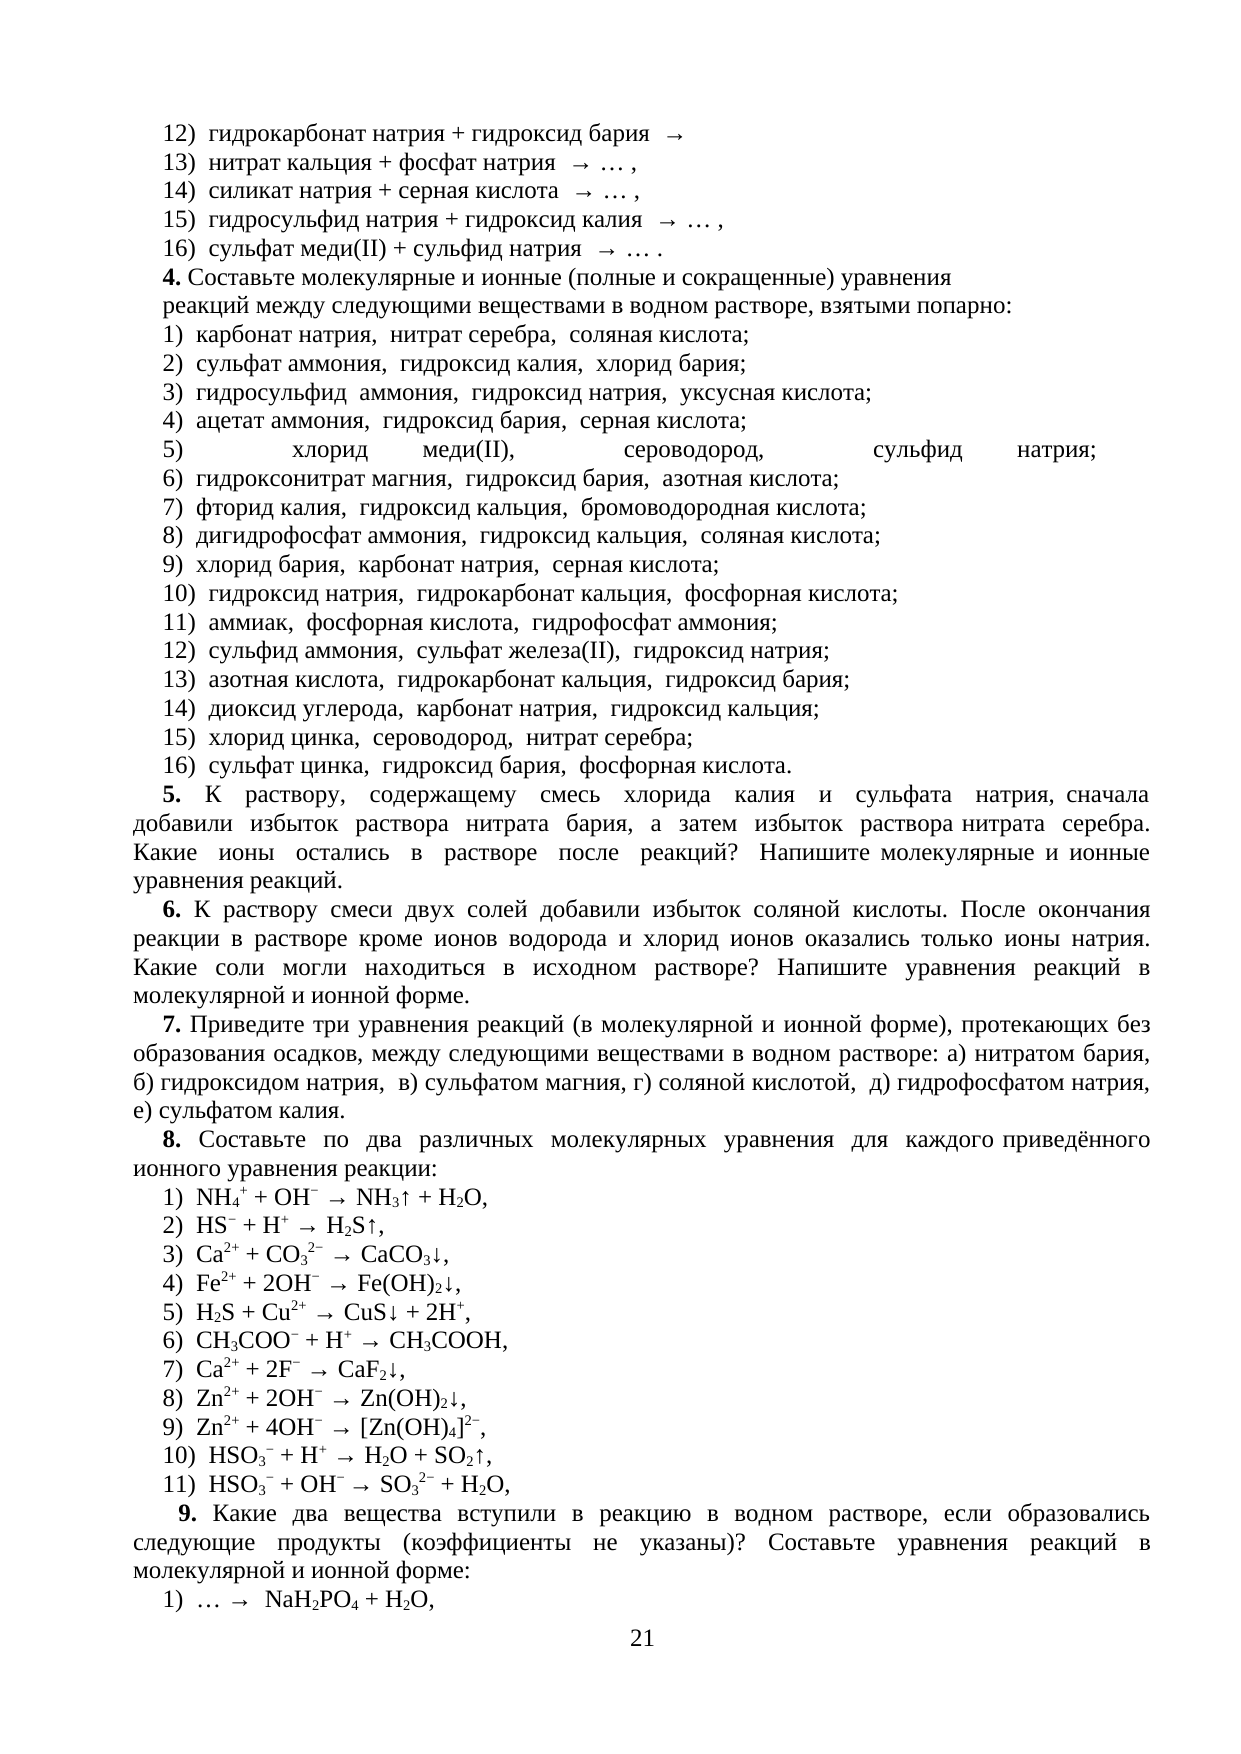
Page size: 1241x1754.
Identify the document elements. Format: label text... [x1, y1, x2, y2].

text 7. Приведите три уравнения реакций (в молекулярной и ионной форме), протекающих без образования осадков, между следующими веществами в водном растворе: а) нитратом бария, б) гидроксидом натрия, в) сульфатом магния, г) соляной кислотой, д) гидрофосфатом натрия, е) сульфатом калия. [133, 1009, 1152, 1124]
text 4) ацетат аммония, гидроксид бария, серная кислота; [133, 406, 1152, 434]
text реакций между следующими веществами в водном растворе, взятыми попарно: [133, 291, 1152, 319]
text 1) карбонат натрия, нитрат серебра, соляная кислота; [133, 319, 1152, 348]
text 11) аммиак, фосфорная кислота, гидрофосфат аммония; [133, 607, 1152, 636]
text 10) HSO3− + H+ → H2O + SO2↑, [133, 1441, 1152, 1469]
text 6. К раствору смеси двух солей добавили избыток соляной кислоты. После окончания реакции в растворе кроме ионов водорода и хлорид ионов оказались только ионы натрия. Какие соли могли находиться в исходном растворе? Напишите уравнения реакций в молекулярной и ионной форме. [133, 894, 1152, 1009]
text 13) нитрат кальция + фосфат натрия → … , [133, 147, 1152, 176]
text 8) Zn2+ + 2ОН− → Zn(ОН)2↓, [133, 1383, 1152, 1412]
text 9) Zn2+ + 4ОН− → [Zn(OH)4]2−, [133, 1412, 1152, 1441]
text 1) … → NaH2PO4 + H2O, [133, 1584, 1152, 1613]
text 13) азотная кислота, гидрокарбонат кальция, гидроксид бария; [133, 664, 1152, 693]
text 8. Составьте по два различных молекулярных уравнения для каждого приведённого ионного уравнения реакции: [133, 1124, 1152, 1182]
text 2) HS− + H+ → H2S↑, [133, 1211, 1152, 1239]
text 4. Составьте молекулярные и ионные (полные и сокращенные) уравнения [133, 262, 1152, 291]
text 7) фторид калия, гидроксид кальция, бромоводородная кислота; [133, 492, 1152, 521]
text 16) сульфат цинка, гидроксид бария, фосфорная кислота. [133, 751, 1152, 779]
text 10) гидроксид натрия, гидрокарбонат кальция, фосфорная кислота; [133, 578, 1152, 607]
text 12) сульфид аммония, сульфат железа(II), гидроксид натрия; [133, 636, 1152, 664]
text 16) сульфат меди(II) + сульфид натрия → … . [133, 233, 1152, 262]
text 8) дигидрофосфат аммония, гидроксид кальция, соляная кислота; [133, 521, 1152, 549]
text 5) хлорид меди(II), сероводород, сульфид натрия; 6) гидроксонитрат магния, гидроксид бария, азотная кислота; [162, 434, 1152, 492]
text 11) HSО3− + ОH− → SО32− + Н2О, [133, 1469, 1152, 1498]
text 14) силикат натрия + серная кислота → … , [133, 176, 1152, 204]
text 4) Fe2+ + 2ОН− → Fe(OH)2↓, [133, 1268, 1152, 1297]
text 2) сульфат аммония, гидроксид калия, хлорид бария; [133, 348, 1152, 377]
text 5) H2S + Cu2+ → CuS↓ + 2Н+, [133, 1297, 1152, 1326]
text 9) хлорид бария, карбонат натрия, серная кислота; [133, 549, 1152, 578]
text 9. Какие два вещества вступили в реакцию в водном растворе, если образовались следующие продукты (коэффициенты не указаны)? Составьте уравнения реакций в молекулярной и ионной форме: [133, 1498, 1152, 1584]
text 5. К раствору, содержащему смесь хлорида калия и сульфата натрия, сначала добавили избыток раствора нитрата бария, а затем избыток раствора нитрата серебра. Какие ионы остались в растворе после реакций? Напишите молекулярные и ионные уравнения реакций. [133, 779, 1152, 894]
text 15) хлорид цинка, сероводород, нитрат серебра; [133, 722, 1152, 751]
text 3) гидросульфид аммония, гидроксид натрия, уксусная кислота; [133, 377, 1152, 406]
text 12) гидрокарбонат натрия + гидроксид бария → [133, 118, 1152, 147]
text 7) Ca2+ + 2F− → CaF2↓, [133, 1354, 1152, 1383]
text 3) Са2+ + СО32− → СаСО3↓, [133, 1239, 1152, 1268]
text 6) СН3СОО− + Н+ → СН3СООН, [133, 1326, 1152, 1354]
text 15) гидросульфид натрия + гидроксид калия → … , [133, 204, 1152, 233]
text 1) NH4+ + ОН− → NH3↑ + Н2О, [133, 1182, 1152, 1211]
text 14) диоксид углерода, карбонат натрия, гидроксид кальция; [133, 693, 1152, 722]
